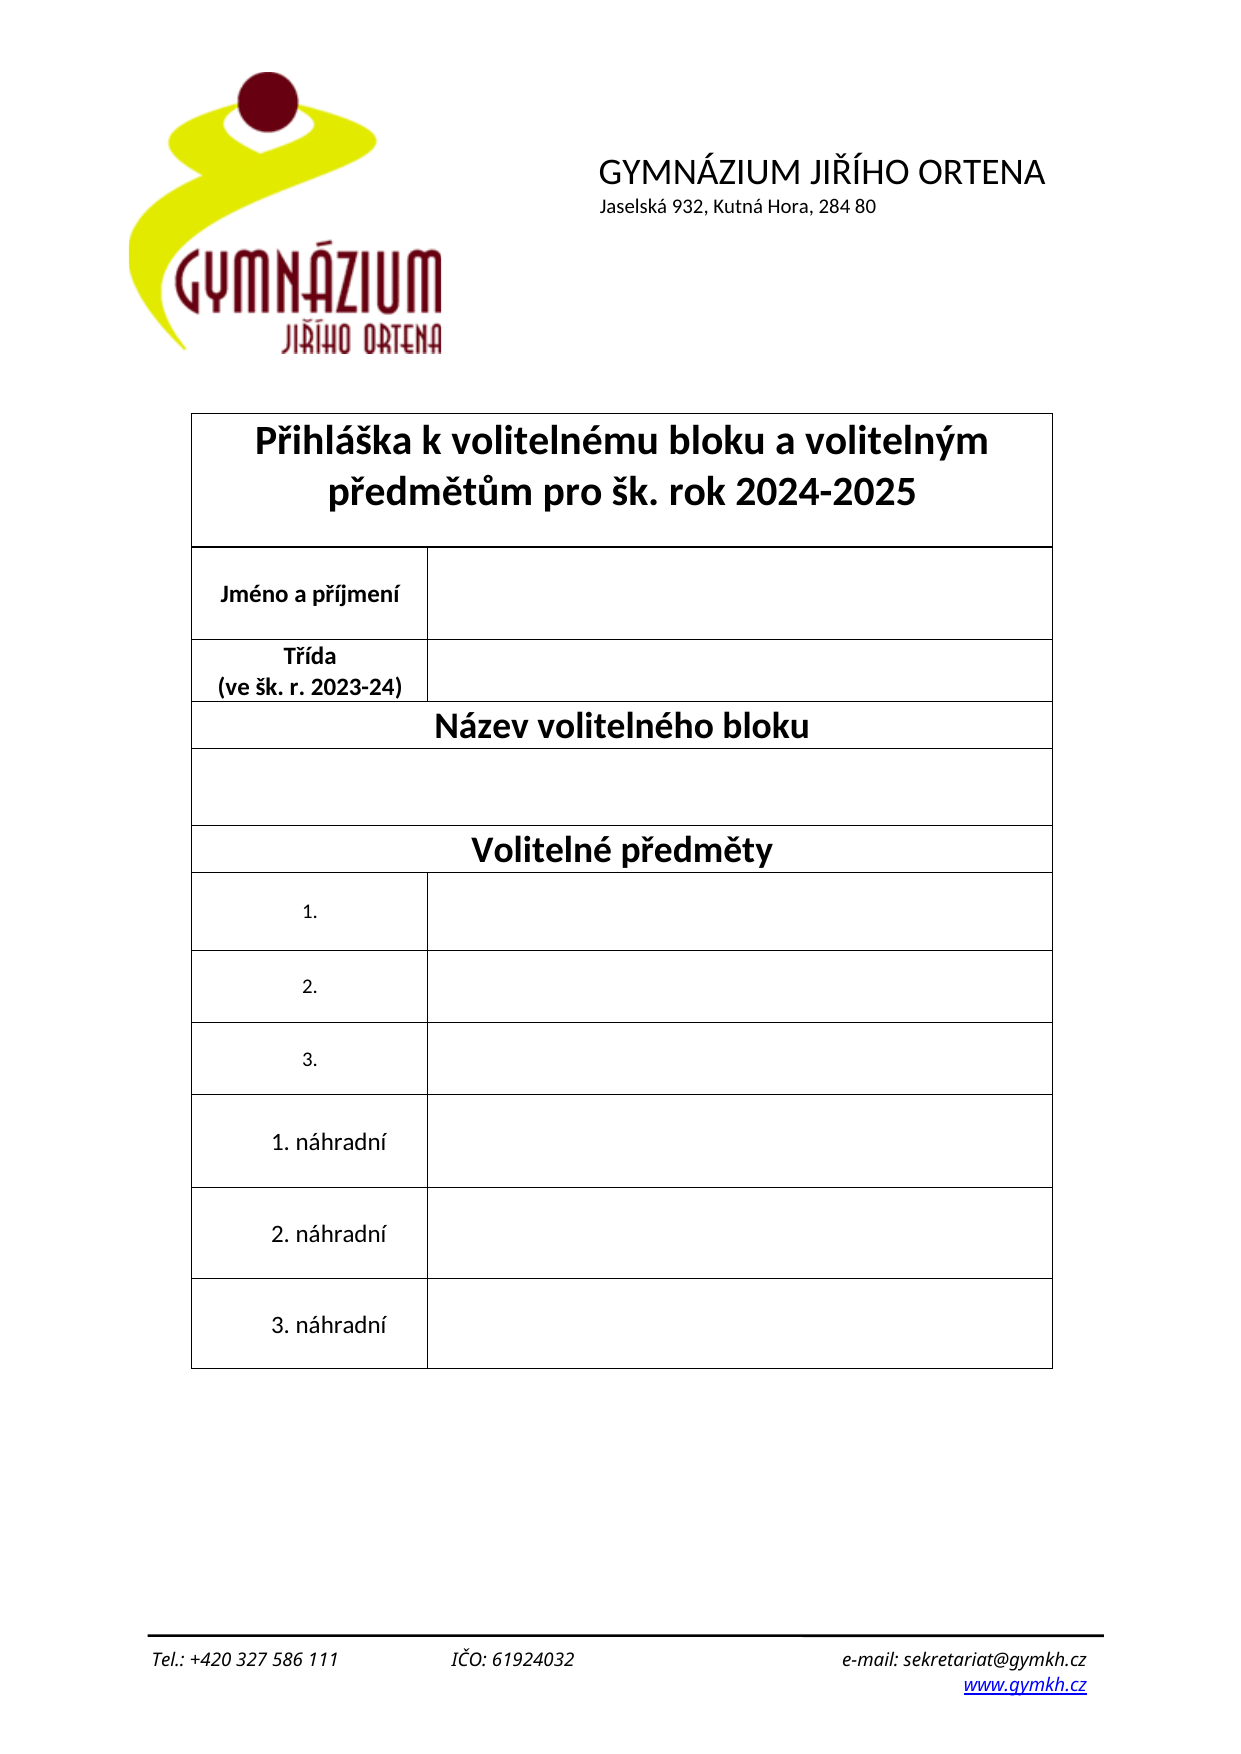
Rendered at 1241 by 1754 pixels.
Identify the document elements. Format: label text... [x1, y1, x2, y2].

table_cell Třída (ve šk. r. 2023-24) [192, 640, 427, 701]
table_cell [192, 749, 1052, 825]
table_cell 2. [192, 951, 427, 1022]
table_cell 1. náhradní [192, 1095, 427, 1187]
table_cell [428, 1023, 1052, 1094]
table_cell [428, 951, 1052, 1022]
table_cell 2. náhradní [192, 1188, 427, 1277]
table_cell [428, 873, 1052, 949]
picture [128, 72, 442, 354]
text GYMNÁZIUM JIŘÍHO ORTENA [148, 148, 1093, 193]
table_cell 1. [192, 873, 427, 949]
table_cell Volitelné předměty [192, 826, 1052, 872]
table_cell [428, 640, 1052, 701]
table_cell [428, 1188, 1052, 1277]
table_cell [428, 548, 1052, 639]
table_cell Jméno a příjmení [192, 548, 427, 639]
table_cell Název volitelného bloku [192, 702, 1052, 748]
table_cell 3. [192, 1023, 427, 1094]
text Jaselská 932, Kutná Hora, 284 80 [590, 193, 1093, 244]
table_cell [428, 1095, 1052, 1187]
table_cell 3. náhradní [192, 1279, 427, 1368]
table_header Přihláška k volitelnému bloku a volitelným předmětům pro šk. rok 2024-2025 [192, 414, 1052, 546]
table_cell [428, 1279, 1052, 1368]
